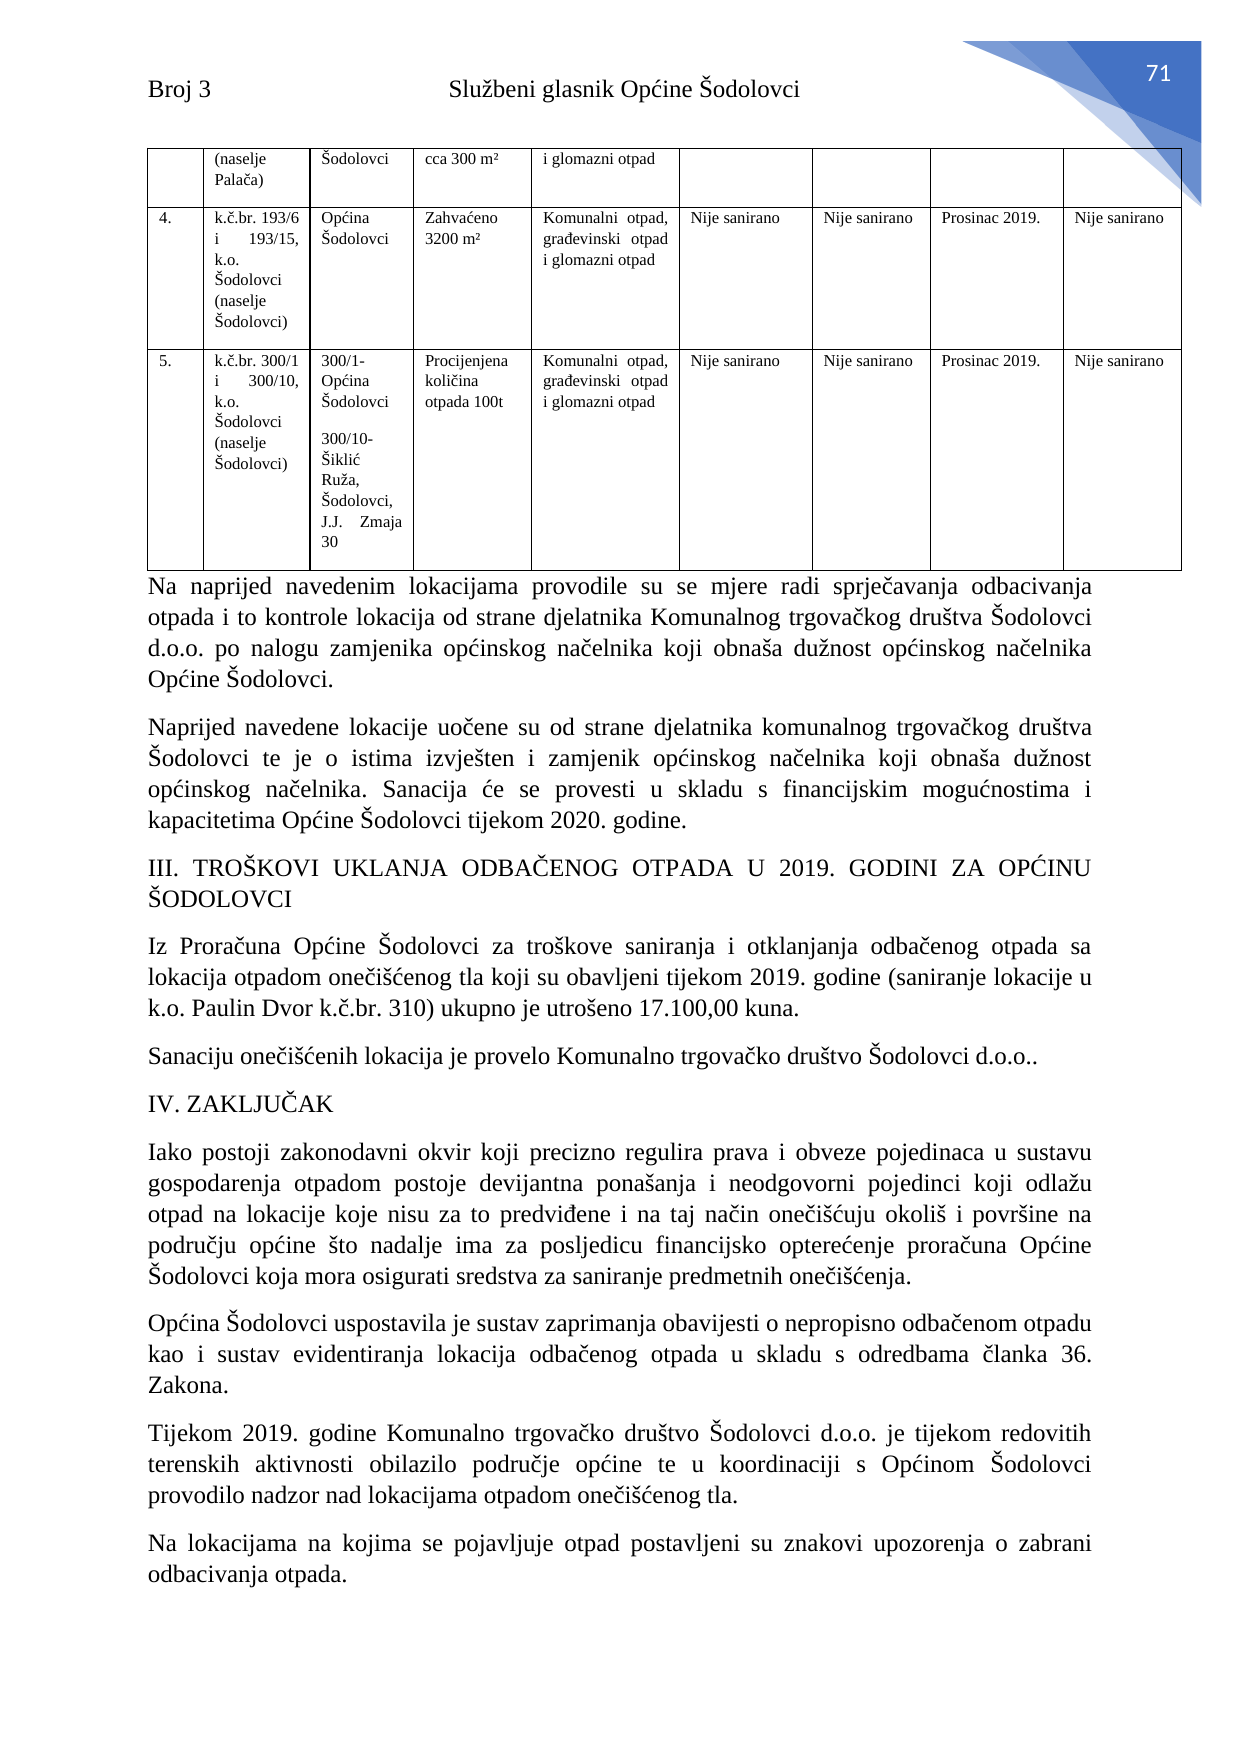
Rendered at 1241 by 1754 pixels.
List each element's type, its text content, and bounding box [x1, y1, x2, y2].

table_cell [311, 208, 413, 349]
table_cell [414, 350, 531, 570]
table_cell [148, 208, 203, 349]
text Naprijed navedene lokacije uočene su od strane djelatnika komunalnog trgovačkog društva Šodolovci te je o istima izvješten i zamjenik općinskog načelnika koji obnaša dužnost općinskog načelnika. Sanacija će se provesti u skladu s financijskim mogućnostima i kapacitetima Općine Šodolovci tijekom 2020. godine. [148, 712, 1093, 834]
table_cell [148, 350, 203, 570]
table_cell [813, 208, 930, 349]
text IV. ZAKLJUČAK [148, 1089, 1093, 1118]
text Općina Šodolovci uspostavila je sustav zaprimanja obavijesti o nepropisno odbačenom otpadu kao i sustav evidentiranja lokacija odbačenog otpada u skladu s odredbama članka 36. Zakona. [148, 1308, 1093, 1399]
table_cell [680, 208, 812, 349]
text Na lokacijama na kojima se pojavljuje otpad postavljeni su znakovi upozorenja o zabrani odbacivanja otpada. [148, 1528, 1093, 1588]
text Tijekom 2019. godine Komunalno trgovačko društvo Šodolovci d.o.o. je tijekom redovitih terenskih aktivnosti obilazilo područje općine te u koordinaciji s Općinom Šodolovci provodilo nadzor nad lokacijama otpadom onečišćenog tla. [148, 1418, 1093, 1509]
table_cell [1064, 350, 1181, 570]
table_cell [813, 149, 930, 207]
text Iz Proračuna Općine Šodolovci za troškove saniranja i otklanjanja odbačenog otpada sa lokacija otpadom onečišćenog tla koji su obavljeni tijekom 2019. godine (saniranje lokacije u k.o. Paulin Dvor k.č.br. 310) ukupno je utrošeno 17.100,00 kuna. [148, 931, 1093, 1022]
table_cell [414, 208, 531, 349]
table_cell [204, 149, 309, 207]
text Iako postoji zakonodavni okvir koji precizno regulira prava i obveze pojedinaca u sustavu gospodarenja otpadom postoje devijantna ponašanja i neodgovorni pojedinci koji odlažu otpad na lokacije koje nisu za to predviđene i na taj način onečišćuju okoliš i površine na području općine što nadalje ima za posljedicu financijsko opterećenje proračuna Općine Šodolovci koja mora osigurati sredstva za saniranje predmetnih onečišćenja. [148, 1137, 1093, 1289]
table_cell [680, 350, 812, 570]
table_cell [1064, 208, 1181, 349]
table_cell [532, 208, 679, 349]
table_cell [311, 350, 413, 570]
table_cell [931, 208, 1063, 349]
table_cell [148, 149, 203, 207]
text Sanaciju onečišćenih lokacija je provelo Komunalno trgovačko društvo Šodolovci d.o.o.. [148, 1041, 1093, 1070]
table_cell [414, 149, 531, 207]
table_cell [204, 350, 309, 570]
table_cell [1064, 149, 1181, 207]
picture [962, 41, 1202, 207]
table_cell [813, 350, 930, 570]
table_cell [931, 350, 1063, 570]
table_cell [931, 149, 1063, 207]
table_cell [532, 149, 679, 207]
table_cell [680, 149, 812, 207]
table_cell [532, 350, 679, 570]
text Na naprijed navedenim lokacijama provodile su se mjere radi sprječavanja odbacivanja otpada i to kontrole lokacija od strane djelatnika Komunalnog trgovačkog društva Šodolovci d.o.o. po nalogu zamjenika općinskog načelnika koji obnaša dužnost općinskog načelnika Općine Šodolovci. [148, 571, 1093, 693]
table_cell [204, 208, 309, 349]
text III. TROŠKOVI UKLANJA ODBAČENOG OTPADA U 2019. GODINI ZA OPĆINU ŠODOLOVCI [148, 853, 1093, 912]
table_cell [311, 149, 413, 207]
